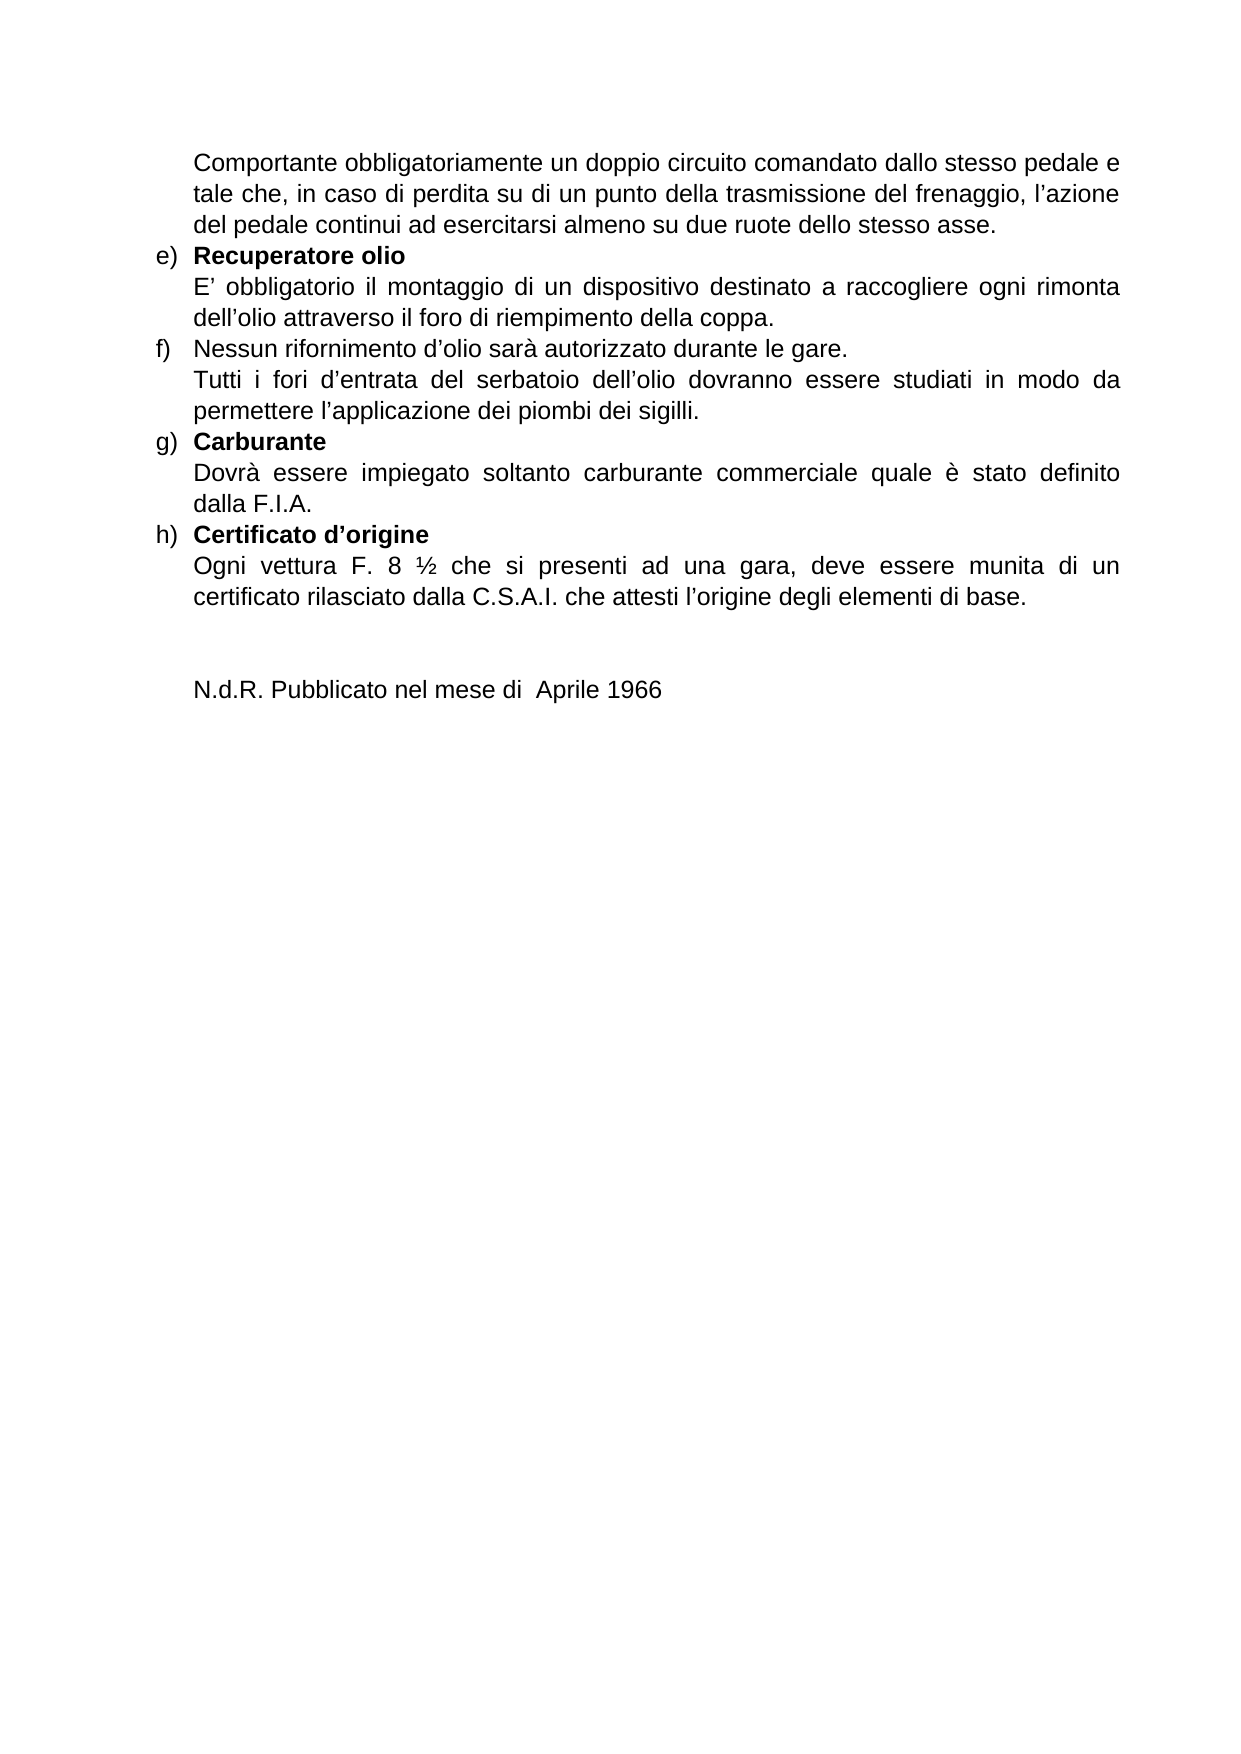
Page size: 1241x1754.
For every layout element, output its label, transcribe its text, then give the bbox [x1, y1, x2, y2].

list N.d.R. Pubblicato nel mese di Aprile 1966 [193, 675, 1122, 704]
list Carburante [156, 427, 1122, 456]
list Certificato d’origine [156, 520, 1122, 549]
list Dovrà essere impiegato soltanto carburante commerciale quale è stato definito dalla F.I.A. [193, 458, 1122, 518]
list Nessun rifornimento d’olio sarà autorizzato durante le gare. [156, 334, 1122, 363]
list Ogni vettura F. 8 ½ che si presenti ad una gara, deve essere munita di un certificato rilasciato dalla C.S.A.I. che attesti l’origine degli elementi di base. [193, 551, 1122, 611]
list Tutti i fori d’entrata del serbatoio dell’olio dovranno essere studiati in modo da permettere l’applicazione dei piombi dei sigilli. [193, 365, 1122, 425]
list Recuperatore olio [156, 241, 1122, 269]
list Comportante obbligatoriamente un doppio circuito comandato dallo stesso pedale e tale che, in caso di perdita su di un punto della trasmissione del frenaggio, l’azione del pedale continui ad esercitarsi almeno su due ruote dello stesso asse. [193, 148, 1122, 238]
list E’ obbligatorio il montaggio di un dispositivo destinato a raccogliere ogni rimonta dell’olio attraverso il foro di riempimento della coppa. [193, 272, 1122, 332]
